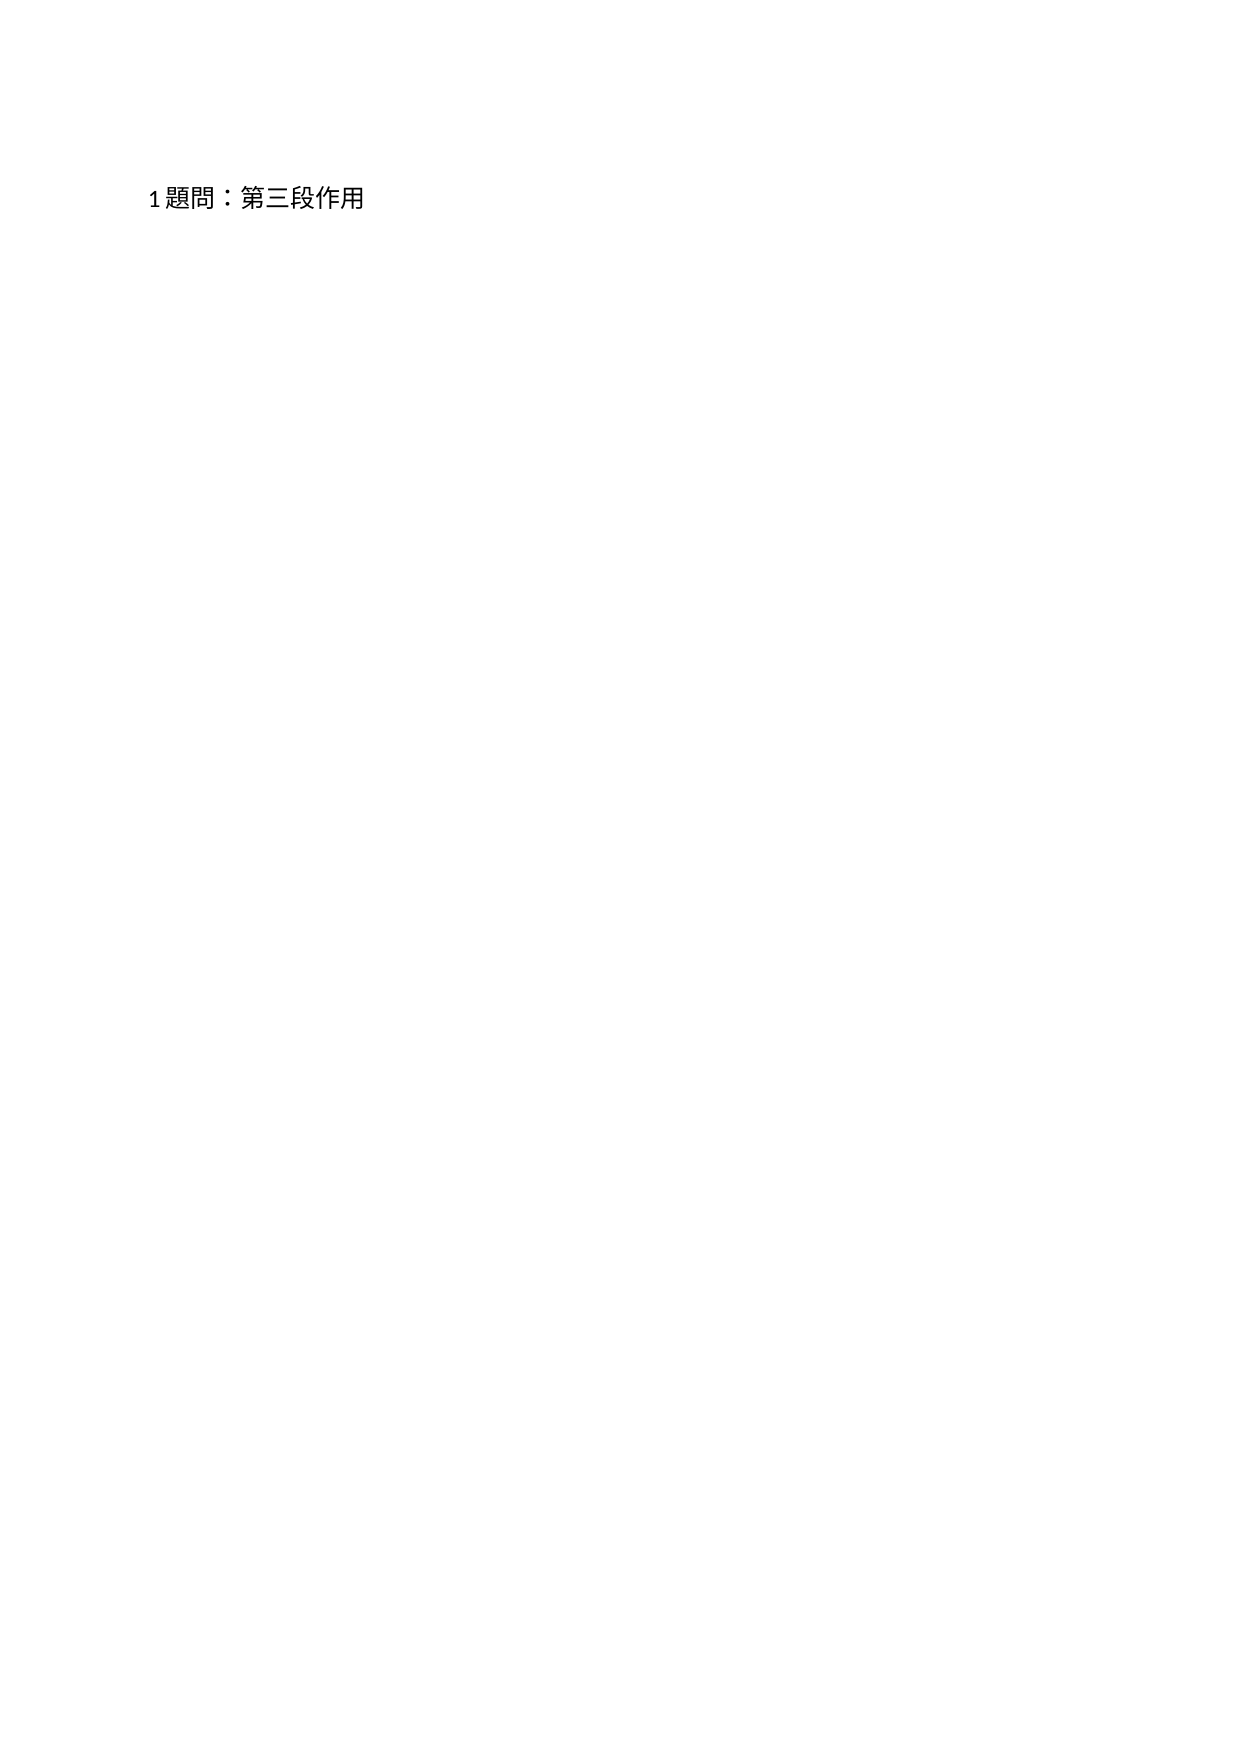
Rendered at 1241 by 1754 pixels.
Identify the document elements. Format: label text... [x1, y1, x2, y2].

text 1題問：第三段作用 [148, 178, 1093, 214]
